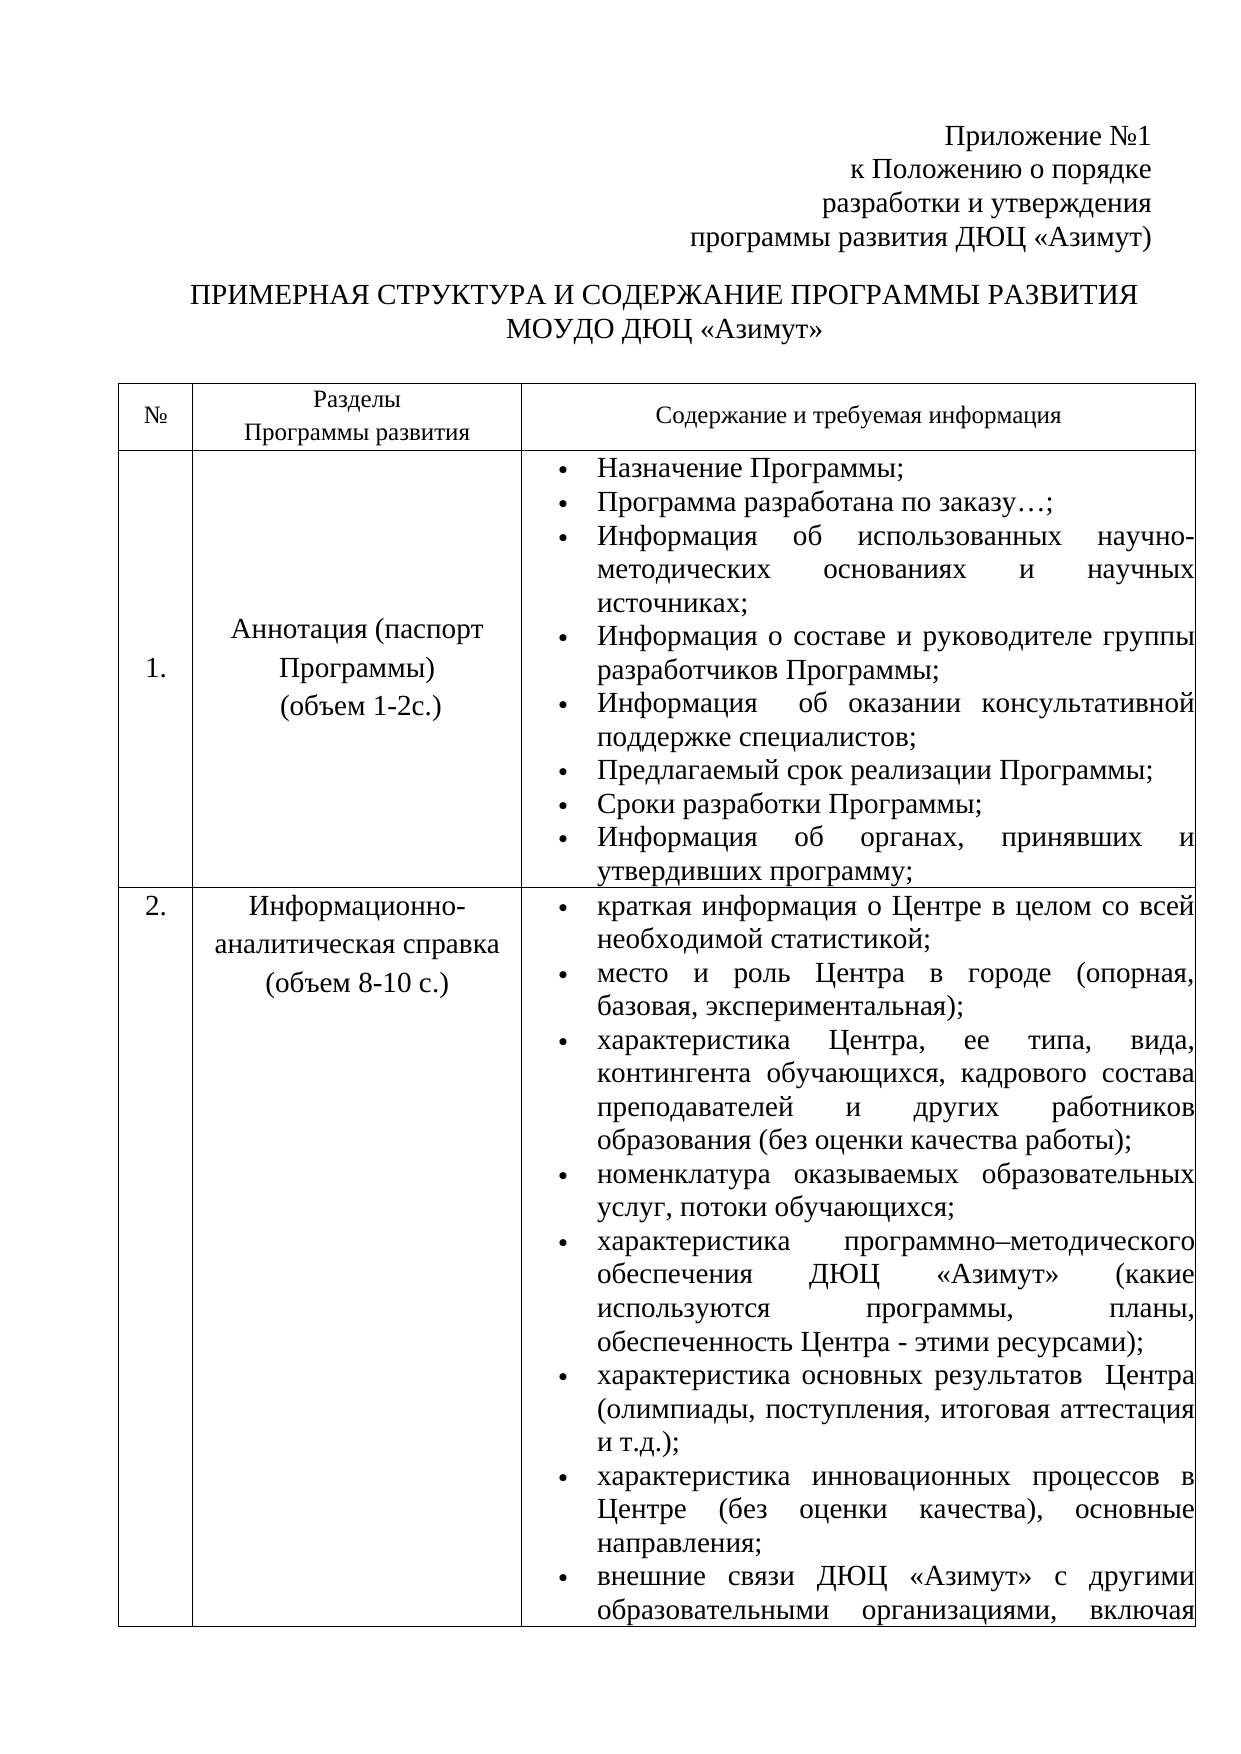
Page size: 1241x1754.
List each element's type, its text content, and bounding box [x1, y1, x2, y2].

text Приложение №1 [177, 118, 1152, 152]
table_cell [522, 888, 1195, 1626]
table_cell Аннотация (паспорт Программы) (объем 1-2с.) [193, 451, 521, 887]
table_header Содержание и требуемая информация [522, 384, 1195, 449]
text к Положению о порядке [177, 152, 1152, 185]
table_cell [193, 888, 521, 1626]
text разработки и утверждения [177, 185, 1152, 219]
table_header № [119, 384, 192, 449]
table_cell 1. [119, 451, 192, 887]
subtitle ПРИМЕРНАЯ СТРУКТУРА И СОДЕРЖАНИЕ ПРОГРАММЫ РАЗВИТИЯ МОУДО ДЮЦ «Азимут» [177, 277, 1152, 344]
table_header Разделы Программы развития [193, 384, 521, 449]
table_cell Назначение Программы; Программа разработана по заказу…; Информация об использованных научно-методических основаниях и научных источниках; Информация о составе и руководителе группы разработчиков Программы; Информация об оказании консультативной поддержке специалистов; Предлагаемый срок реализации Программы; Сроки разработки Программы; Информация об органах, принявших и утвердивших программу; [522, 451, 1195, 887]
table_cell 2. [119, 888, 192, 1626]
text программы развития ДЮЦ «Азимут) [177, 219, 1152, 252]
